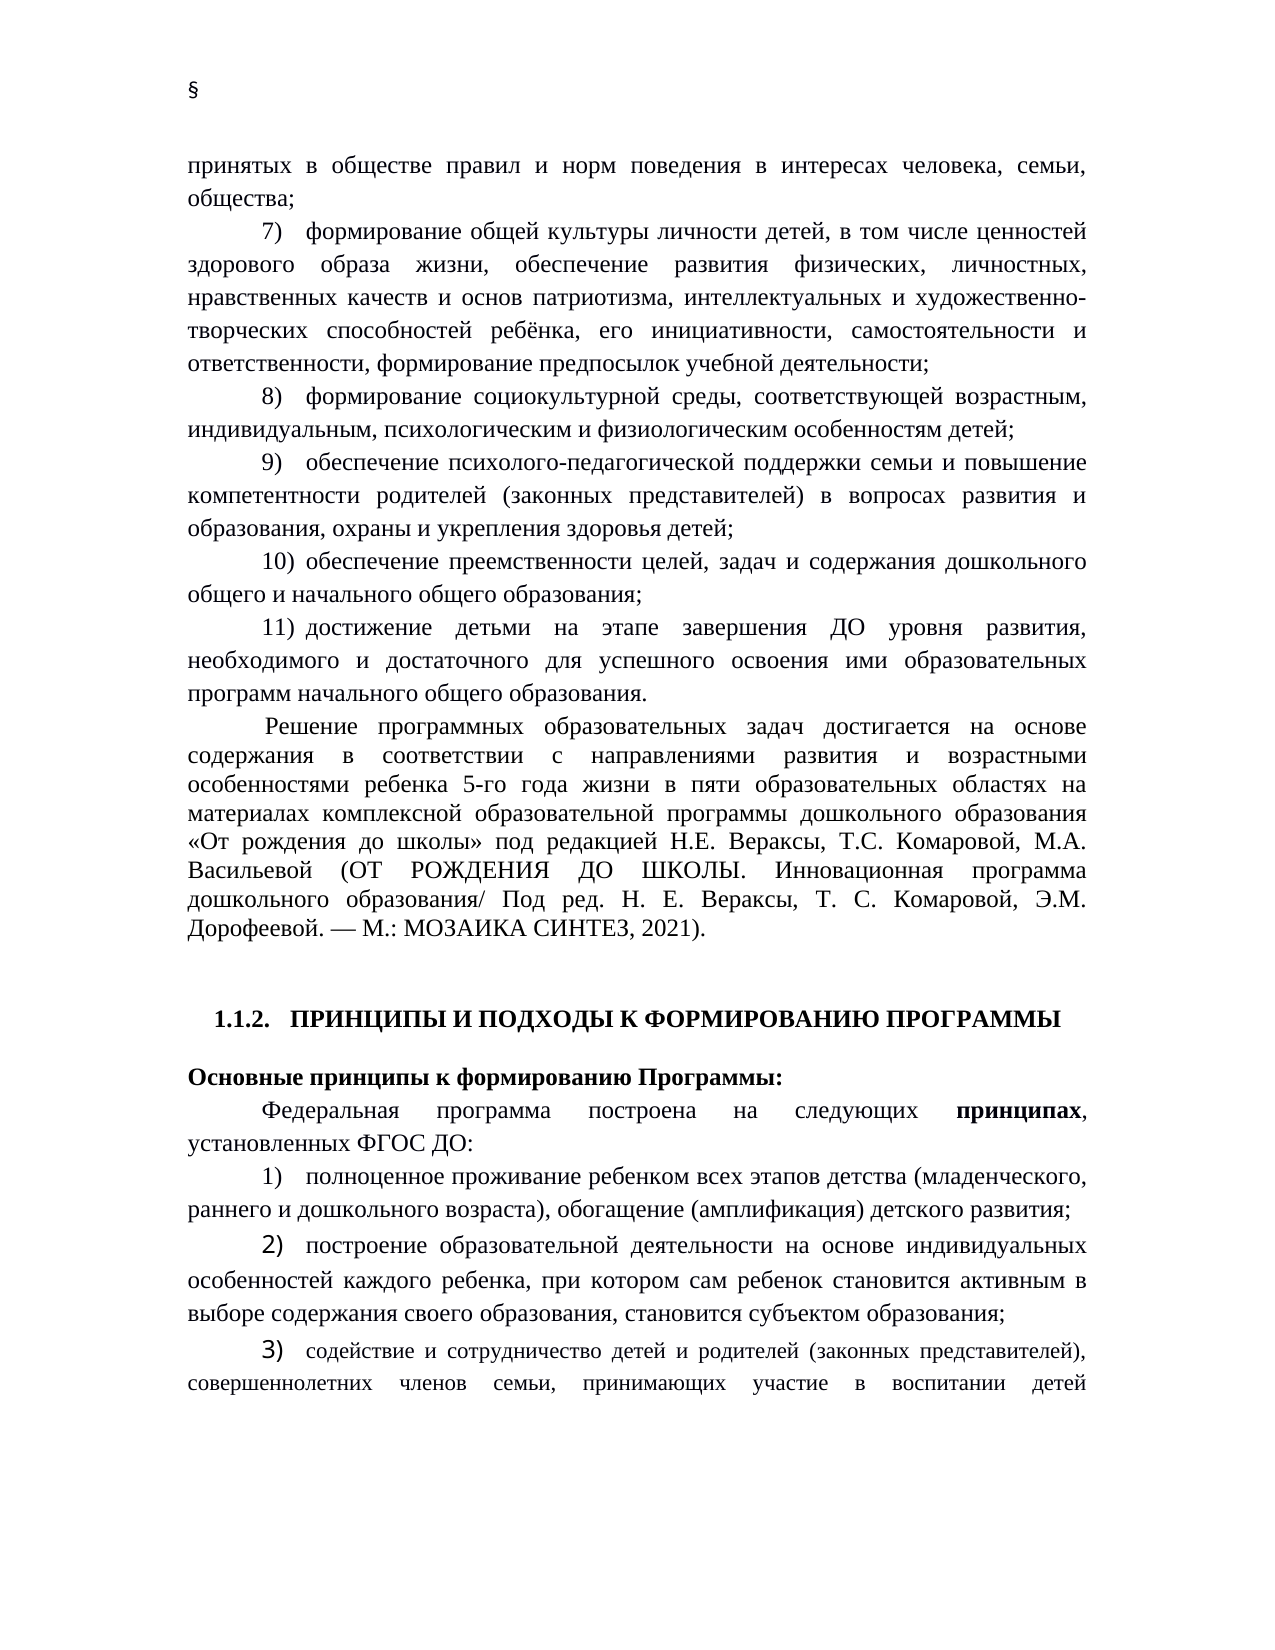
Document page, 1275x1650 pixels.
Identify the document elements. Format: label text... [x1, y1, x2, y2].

text Решение программных образовательных задач достигается на основе содержания в соответствии с направлениями развития и возрастными особенностями ребенка 5-го года жизни в пяти образовательных областях на материалах комплексной образовательной программы дошкольного образования «От рождения до школы» под редакцией Н.Е. Вераксы, Т.С. Комаровой, М.А. Васильевой (ОТ РОЖДЕНИЯ ДО ШКОЛЫ. Инновационная программа дошкольного образования/ Под ред. Н. Е. Вераксы, Т. С. Комаровой, Э.М. Дорофеевой. — М.: МОЗАИКА СИНТЕЗ, 2021). [187, 711, 1087, 941]
list достижение детьми на этапе завершения ДО уровня развития, необходимого и достаточного для успешного освоения ими образовательных программ начального общего образования. [187, 612, 1087, 707]
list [187, 150, 1087, 212]
text Федеральная программа построена на следующих принципах, установленных ФГОС ДО: [187, 1095, 1087, 1157]
list полноценное проживание ребенком всех этапов детства (младенческого, раннего и дошкольного возраста), обогащение (амплификация) детского развития; [187, 1161, 1087, 1223]
list обеспечение психолого-педагогической поддержки семьи и повышение компетентности родителей (законных представителей) в вопросах развития и образования, охраны и укрепления здоровья детей; [187, 447, 1087, 542]
list обеспечение преемственности целей, задач и содержания дошкольного общего и начального общего образования; [187, 546, 1087, 608]
text Основные принципы к формированию Программы: [187, 1062, 1087, 1091]
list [187, 1331, 1087, 1433]
list формирование социокультурной среды, соответствующей возрастным, индивидуальным, психологическим и физиологическим особенностям детей; [187, 381, 1087, 443]
list формирование общей культуры личности детей, в том числе ценностей здорового образа жизни, обеспечение развития физических, личностных, нравственных качеств и основ патриотизма, интеллектуальных и художественно-творческих способностей ребёнка, его инициативности, самостоятельности и ответственности, формирование предпосылок учебной деятельности; [187, 216, 1087, 377]
list построение образовательной деятельности на основе индивидуальных особенностей каждого ребенка, при котором сам ребенок становится активным в выборе содержания своего образования, становится субъектом образования; [187, 1227, 1087, 1327]
list ПРИНЦИПЫ И ПОДХОДЫ К ФОРМИРОВАНИЮ ПРОГРАММЫ [187, 1004, 1087, 1033]
